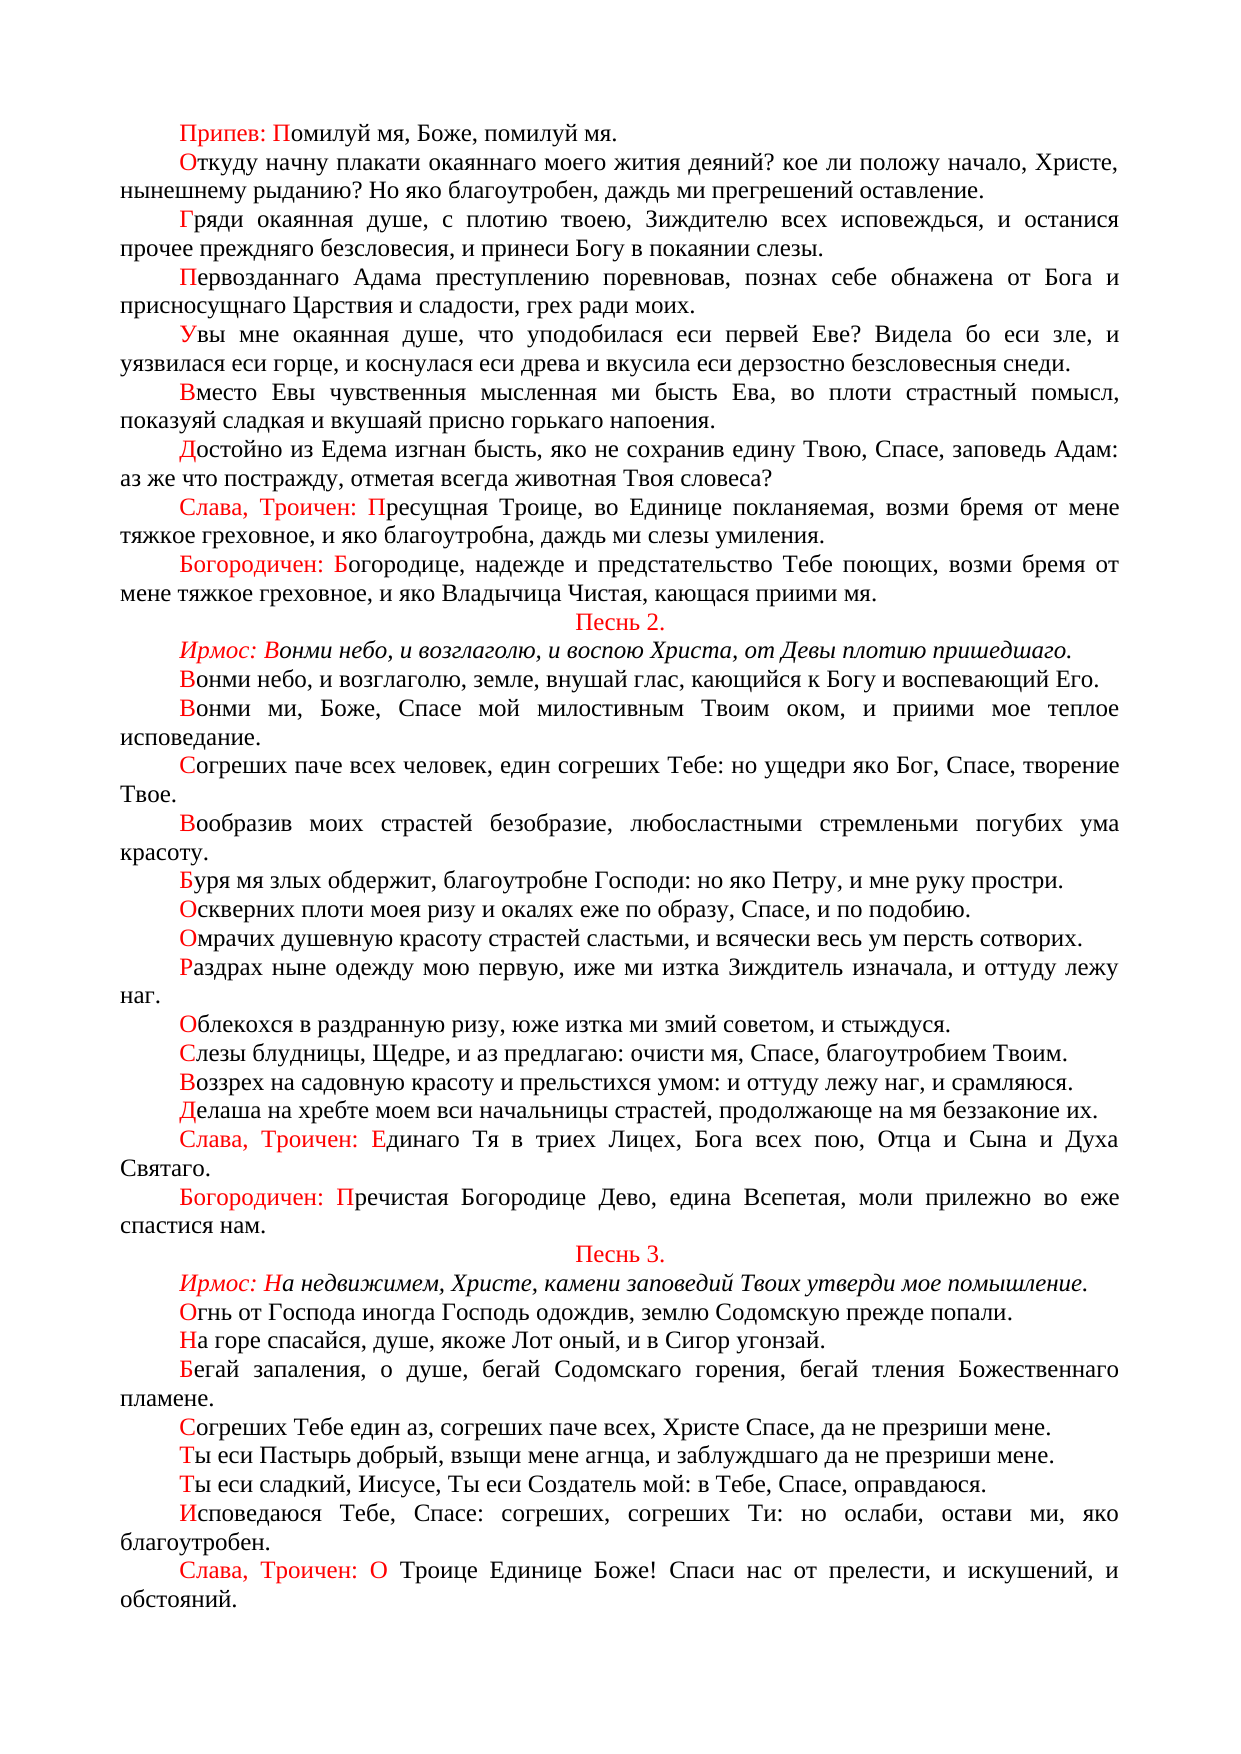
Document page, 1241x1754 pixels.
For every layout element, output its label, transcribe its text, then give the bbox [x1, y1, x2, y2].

text Делаша на хребте моем вси начальницы страстей, продолжающе на мя беззаконие их. [120, 1096, 1120, 1124]
text Достойно из Едема изгнан бысть, яко не сохранив едину Твою, Спасе, заповедь Адам: аз же что постражду, отметая всегда животная Твоя словеса? [120, 434, 1120, 492]
text Увы мне окаянная душе, что уподобилася еси первей Еве? Видела бо еси зле, и уязвилася еси горце, и коснулася еси древа и вкусила еси дерзостно безсловесныя снеди. [120, 319, 1120, 377]
text Вместо Евы чувственныя мысленная ми бысть Ева, во плоти страстный помысл, показуяй сладкая и вкушаяй присно горькаго напоения. [120, 377, 1120, 434]
text Слава, Троичен: Единаго Тя в триех Лицех, Бога всех пою, Отца и Сына и Духа Святаго. [120, 1124, 1120, 1182]
text Слезы блудницы, Щедре, и аз предлагаю: очисти мя, Спасе, благоутробием Твоим. [120, 1038, 1120, 1067]
text Согреших паче всех человек, един согреших Тебе: но ущедри яко Бог, Спасе, творение Твое. [120, 751, 1120, 808]
text Богородичен: Пречистая Богородице Дево, едина Всепетая, моли прилежно во еже спастися нам. [120, 1182, 1120, 1239]
text Песнь 3. [120, 1239, 1120, 1268]
text Ирмос: Вонми небо, и возглаголю, и воспою Христа, от Девы плотию пришедшаго. [120, 636, 1120, 664]
text Вонми ми, Боже, Спасе мой милостивным Твоим оком, и приими мое теплое исповедание. [120, 693, 1120, 751]
text Облекохся в раздранную ризу, юже изтка ми змий советом, и стыждуся. [120, 1009, 1120, 1038]
text Раздрах ныне одежду мою первую, иже ми изтка Зиждитель изначала, и оттуду лежу наг. [120, 952, 1120, 1009]
text Исповедаюся Тебе, Спасе: согреших, согреших Ти: но ослаби, остави ми, яко благоутробен. [120, 1498, 1120, 1556]
text Слава, Троичен: Пресущная Троице, во Единице покланяемая, возми бремя от мене тяжкое греховное, и яко благоутробна, даждь ми слезы умиления. [120, 492, 1120, 549]
text Первозданнаго Адама преступлению поревновав, познах себе обнажена от Бога и присносущнаго Царствия и сладости, грех ради моих. [120, 262, 1120, 319]
text Ты еси Пастырь добрый, взыщи мене агнца, и заблуждшаго да не презриши мене. [120, 1441, 1120, 1469]
text Ты еси сладкий, Иисусе, Ты еси Создатель мой: в Тебе, Спасе, оправдаюся. [120, 1469, 1120, 1498]
text Вонми небо, и возглаголю, земле, внушай глас, кающийся к Богу и воспевающий Его. [120, 664, 1120, 693]
text Буря мя злых обдержит, благоутробне Господи: но яко Петру, и мне руку простри. [120, 866, 1120, 894]
text Вообразив моих страстей безобразие, любосластными стремленьми погубих ума красоту. [120, 808, 1120, 866]
text На горе спасайся, душе, якоже Лот оный, и в Сигор угонзай. [120, 1326, 1120, 1354]
text Воззрех на садовную красоту и прельстихся умом: и оттуду лежу наг, и срамляюся. [120, 1067, 1120, 1096]
text Гряди окаянная душе, с плотию твоею, Зиждителю всех исповеждься, и останися прочее преждняго безсловесия, и принеси Богу в покаянии слезы. [120, 204, 1120, 262]
text Бегай запаления, о душе, бегай Содомскаго горения, бегай тления Божественнаго пламене. [120, 1354, 1120, 1412]
text Богородичен: Богородице, надежде и предстательство Тебе поющих, возми бремя от мене тяжкое греховное, и яко Владычица Чистая, кающася приими мя. [120, 549, 1120, 607]
text Припев: Помилуй мя, Боже, помилуй мя. [120, 118, 1120, 147]
text Откуду начну плакати окаяннаго моего жития деяний? кое ли положу начало, Христе, нынешнему рыданию? Но яко благоутробен, даждь ми прегрешений оставление. [120, 147, 1120, 204]
text Согреших Тебе един аз, согреших паче всех, Христе Спасе, да не презриши мене. [120, 1412, 1120, 1441]
text Слава, Троичен: О Троице Единице Боже! Спаси нас от прелести, и искушений, и обстояний. [120, 1556, 1120, 1613]
text Омрачих душевную красоту страстей сластьми, и всячески весь ум персть сотворих. [120, 923, 1120, 952]
text Песнь 2. [120, 607, 1120, 636]
text Оскверних плоти моея ризу и окалях еже по образу, Спасе, и по подобию. [120, 894, 1120, 923]
text Ирмос: На недвижимем, Христе, камени заповедий Твоих утверди мое помышление. [120, 1268, 1120, 1297]
text Огнь от Господа иногда Господь одождив, землю Содомскую прежде попали. [120, 1297, 1120, 1326]
